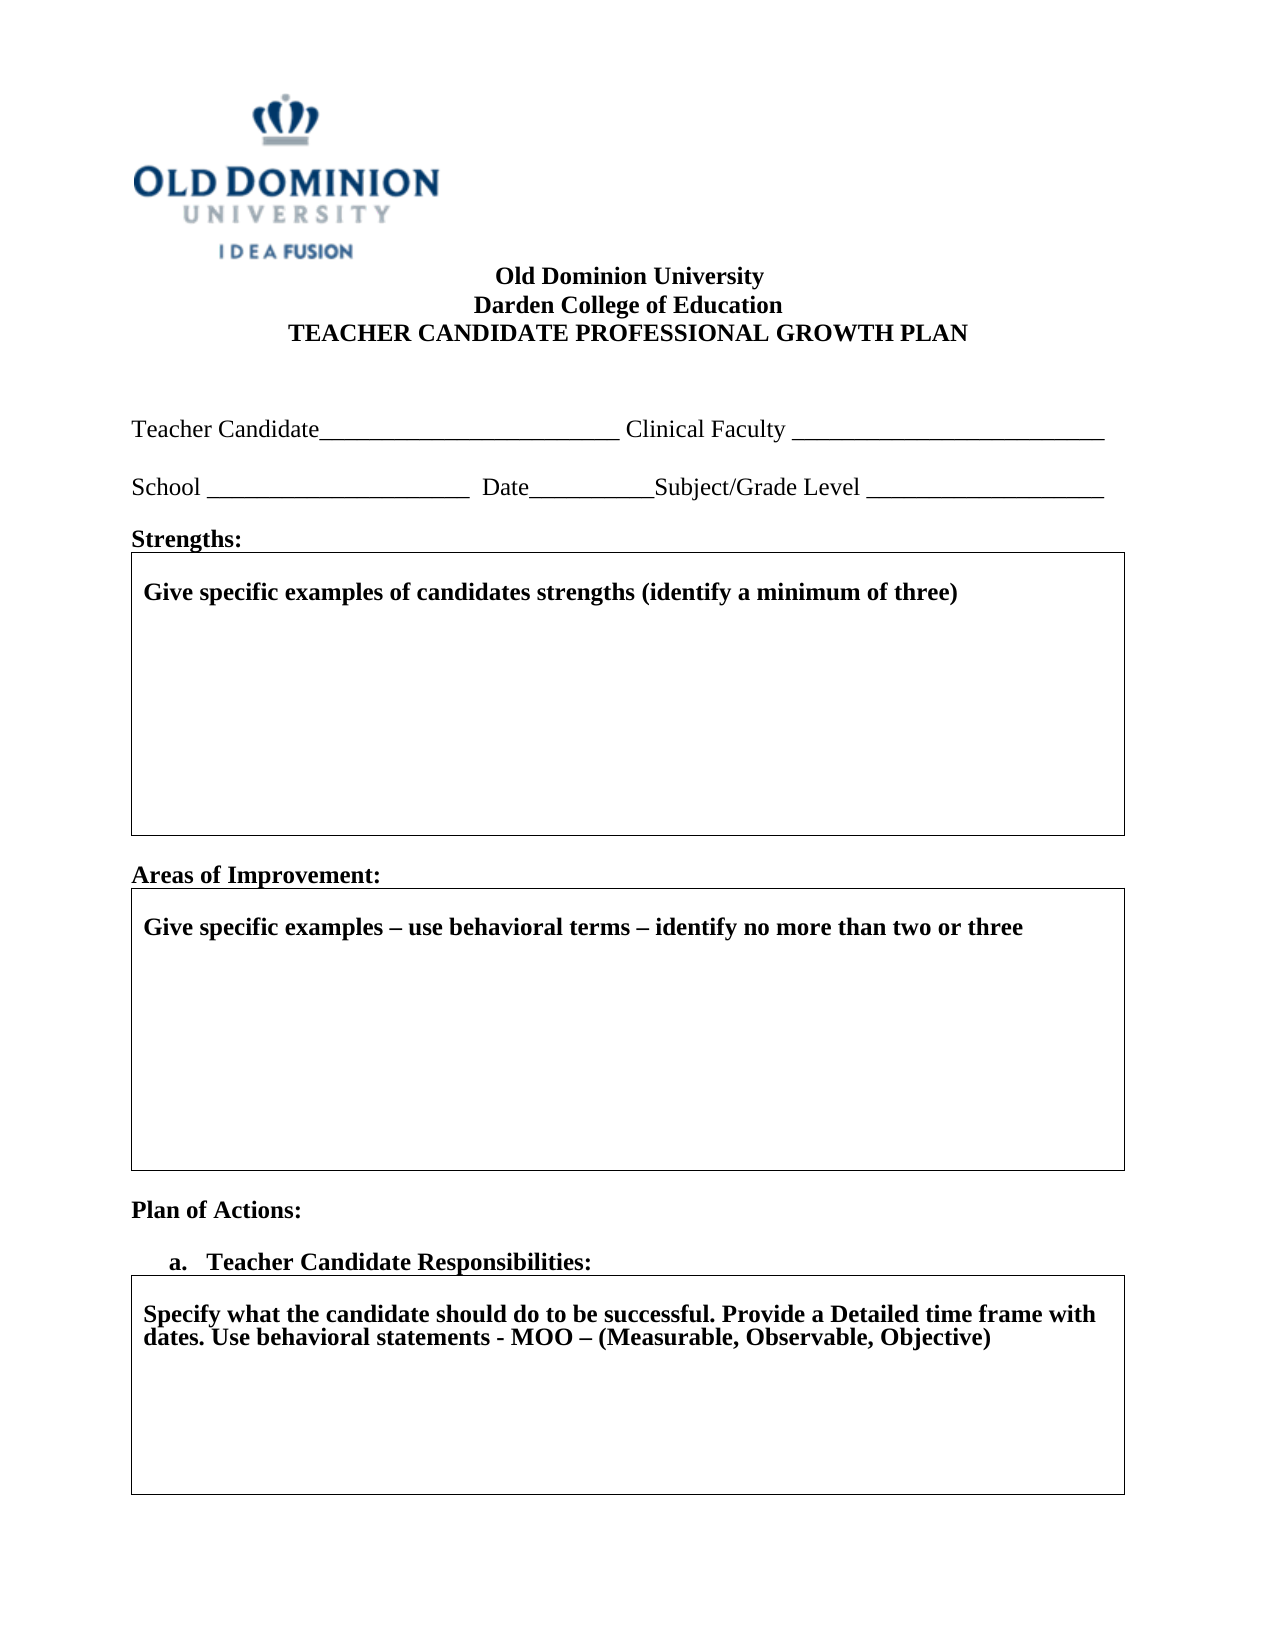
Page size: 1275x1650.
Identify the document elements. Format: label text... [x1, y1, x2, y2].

list Areas of Improvement: [131, 865, 1125, 888]
list Plan of Actions: [131, 1200, 1125, 1223]
list Old Dominion University [133, 261, 1125, 290]
table_header Give specific examples of candidates strengths (identify a minimum of three) [132, 553, 1124, 835]
list of Education [131, 290, 1125, 318]
list Strengths: [131, 529, 1125, 552]
list Teacher Candidate Responsibilities: [169, 1252, 1125, 1275]
list Teacher Candidate________________________ Clinical Faculty _________________________ [131, 414, 1125, 443]
list TEACHER CANDIDATE PROFESSIONAL GROWTH PLAN [131, 318, 1125, 347]
list School _____________________ Date__________Subject/Grade Level ___________________ [131, 472, 1125, 501]
picture [134, 93, 442, 261]
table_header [132, 1276, 1124, 1494]
table_header Give specific examples – use behavioral terms – identify no more than two or three [132, 889, 1124, 1170]
